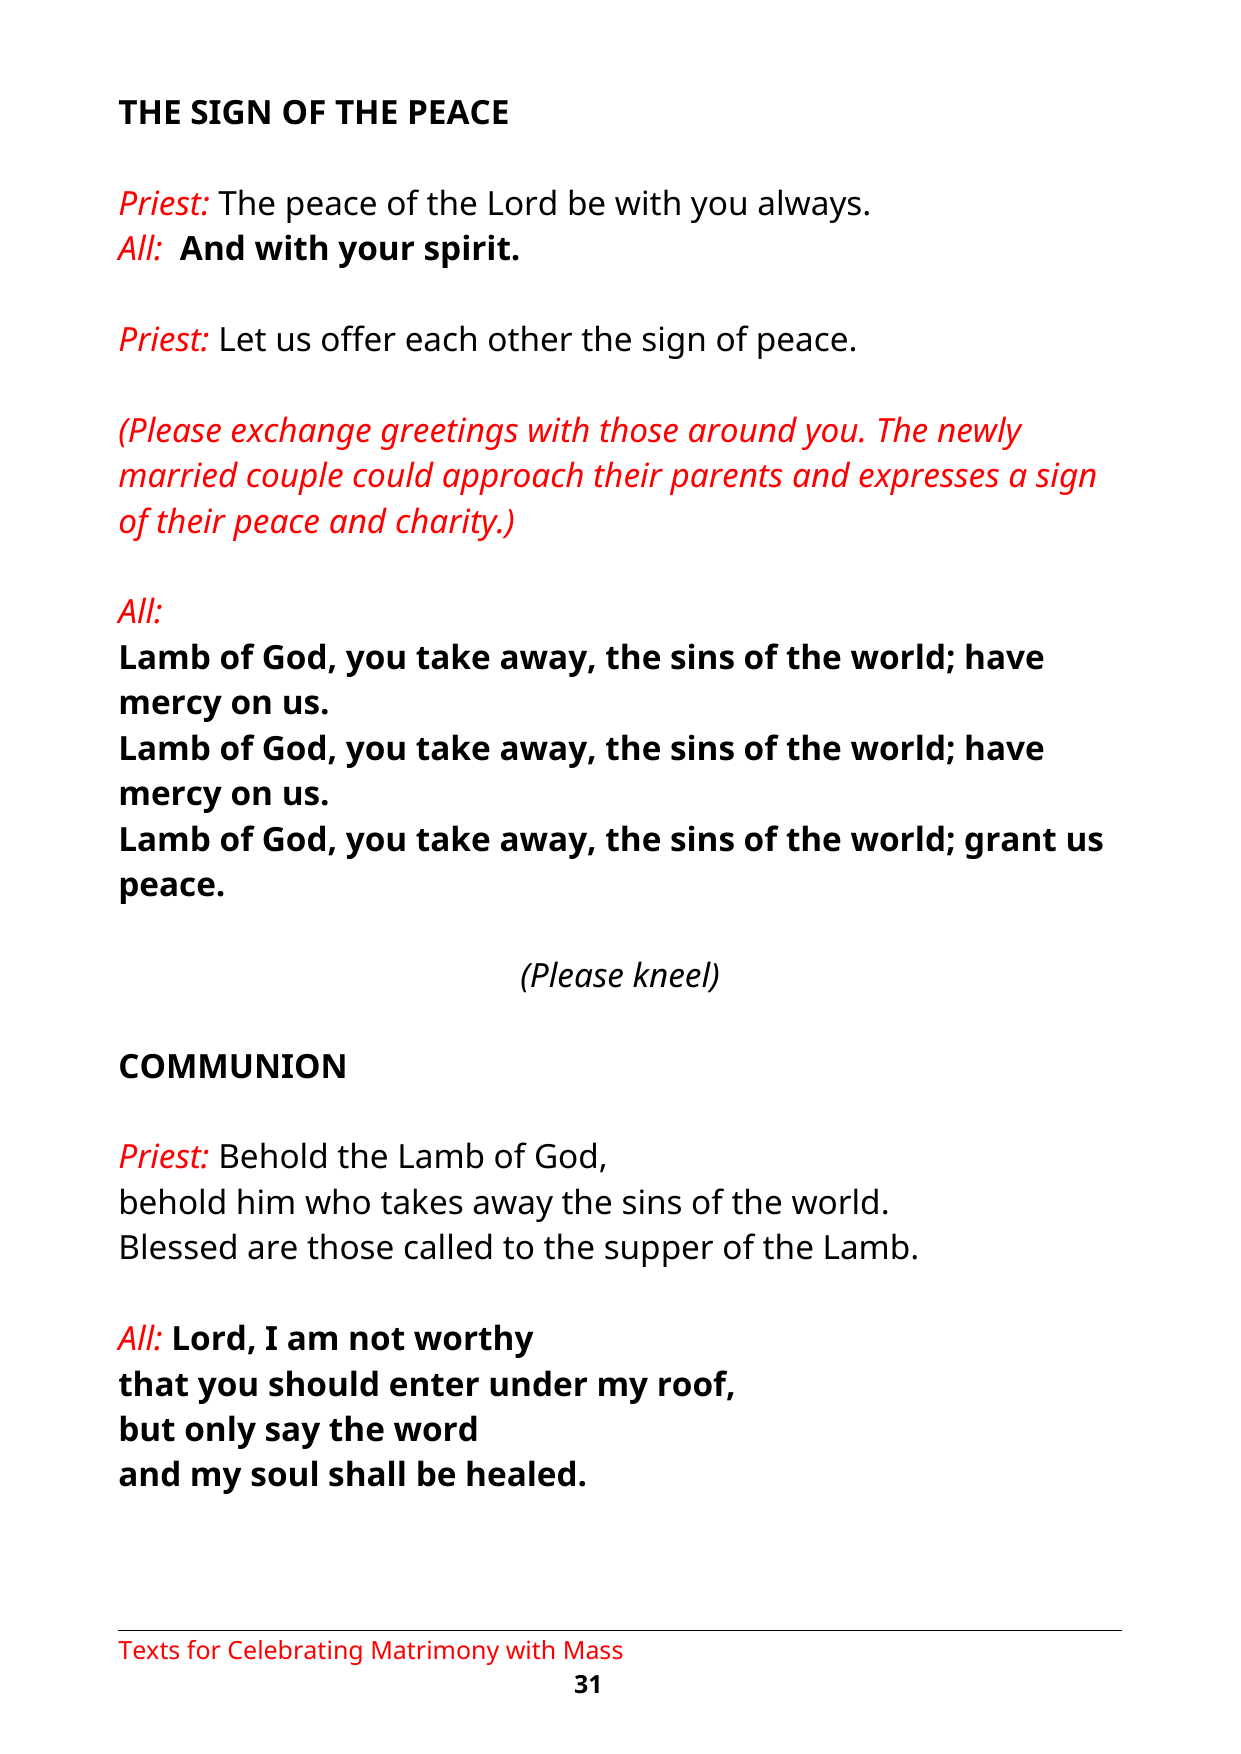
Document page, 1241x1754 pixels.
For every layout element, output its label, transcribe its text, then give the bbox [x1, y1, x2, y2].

text (Please kneel) [118, 952, 1122, 997]
text THE SIGN OF THE PEACE [118, 89, 1122, 134]
text Priest: The peace of the Lord be with you always. [118, 179, 1122, 225]
text Lamb of God, you take away, the sins of the world; grant us peace. [118, 815, 1122, 906]
text Blessed are those called to the supper of the Lamb. [118, 1224, 1122, 1269]
text but only say the word [118, 1406, 1122, 1451]
text All: Lord, I am not worthy [118, 1315, 1122, 1360]
text that you should enter under my roof, [118, 1360, 1122, 1406]
text Priest: Behold the Lamb of God, [118, 1133, 1122, 1179]
text Lamb of God, you take away, the sins of the world; have mercy on us. [118, 724, 1122, 815]
text All: And with your spirit. [118, 225, 1122, 270]
text All: [118, 588, 1122, 634]
text (Please exchange greetings with those around you. The newly married couple could approach their parents and expresses a sign of their peace and charity.) [118, 407, 1122, 543]
text behold him who takes away the sins of the world. [118, 1179, 1122, 1224]
text and my soul shall be healed. [118, 1451, 1122, 1497]
text Lamb of God, you take away, the sins of the world; have mercy on us. [118, 634, 1122, 724]
text COMMUNION [118, 1042, 1122, 1088]
text Priest: Let us offer each other the sign of peace. [118, 316, 1122, 361]
